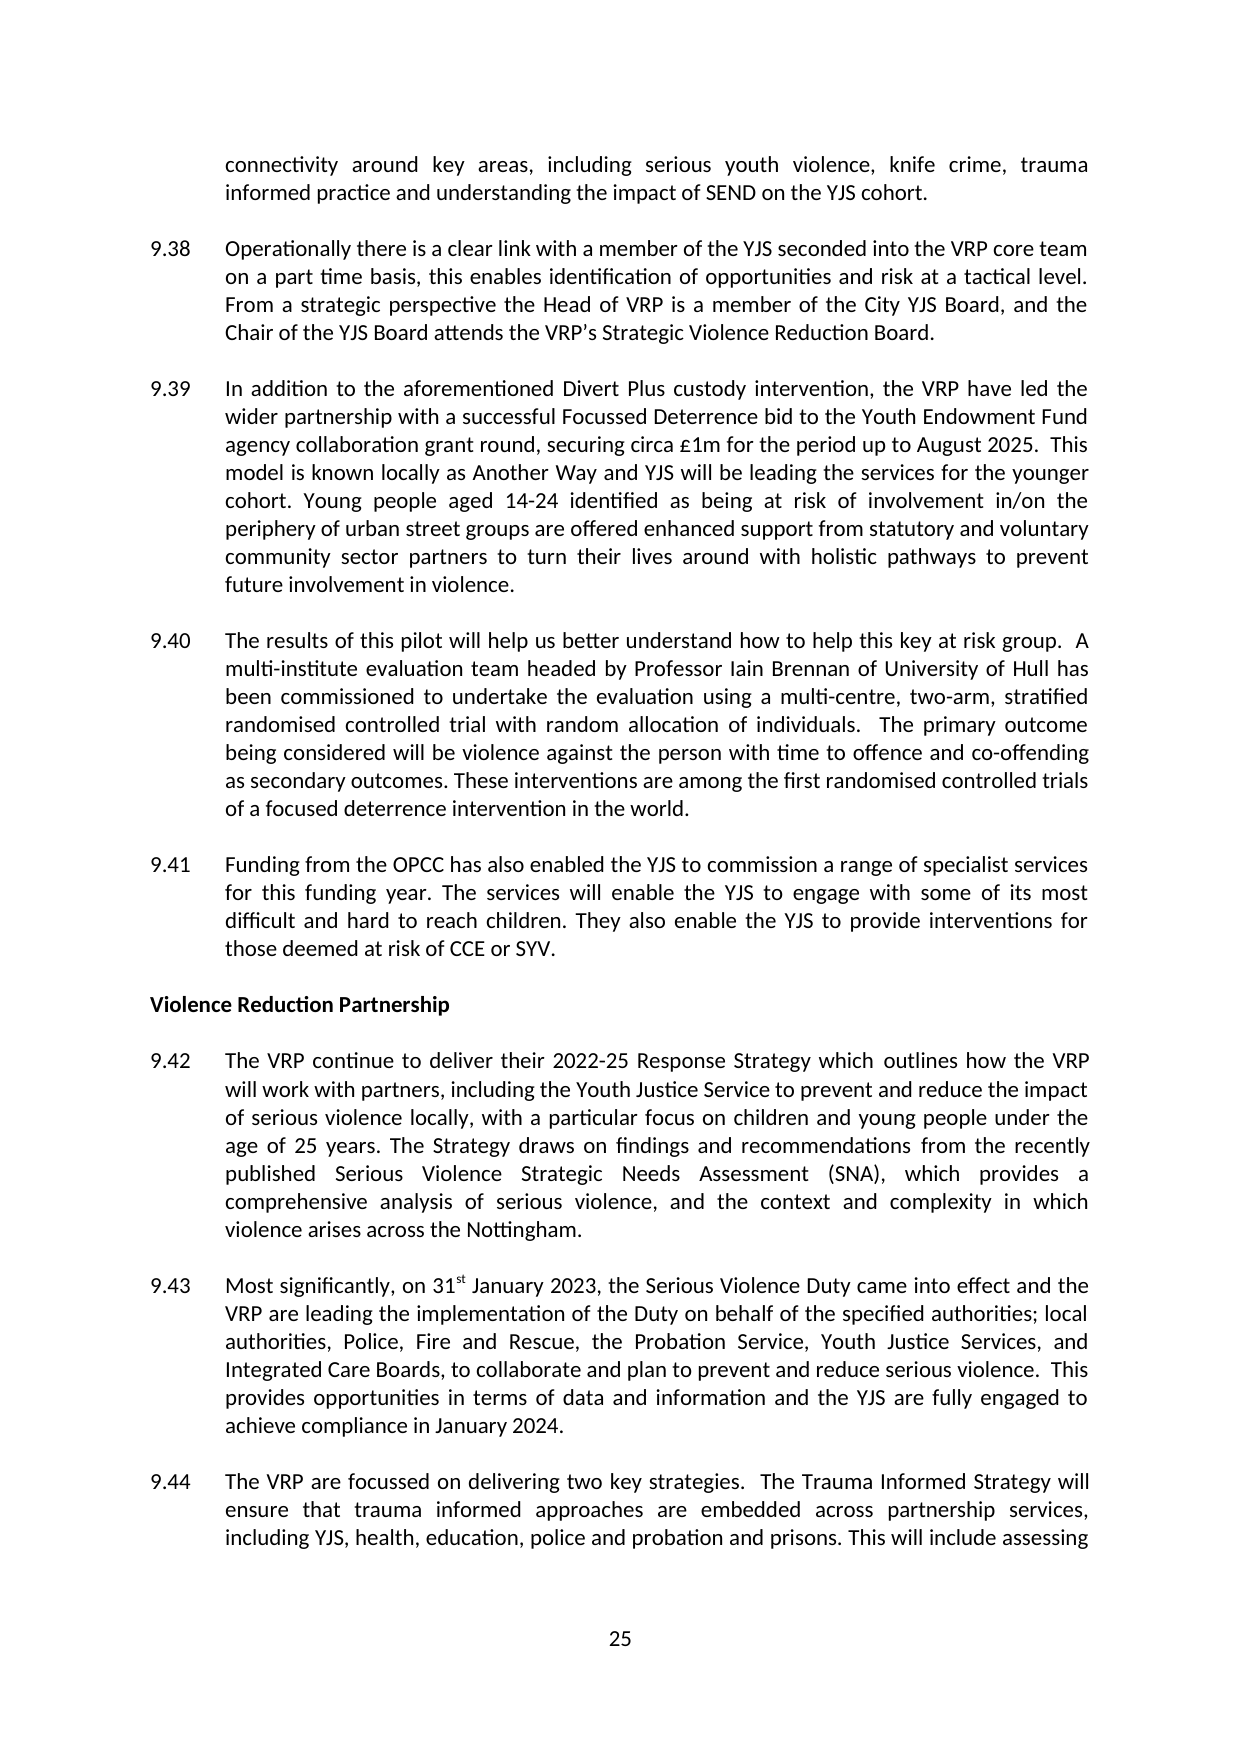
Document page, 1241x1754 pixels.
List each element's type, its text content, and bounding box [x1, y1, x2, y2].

text 9.38 Operationally there is a clear link with a member of the YJS seconded into the VRP core team on a part time basis, this enables identification of opportunities and risk at a tactical level. From a strategic perspective the Head of VRP is a member of the City YJS Board, and the Chair of the YJS Board attends the VRP’s Strategic Violence Reduction Board. [150, 234, 1090, 346]
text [150, 1467, 1090, 1551]
text Violence Reduction Partnership [150, 991, 1090, 1019]
text 9.41 Funding from the OPCC has also enabled the YJS to commission a range of specialist services for this funding year. The services will enable the YJS to engage with some of its most difficult and hard to reach children. They also enable the YJS to provide interventions for those deemed at risk of CCE or SYV. [150, 851, 1090, 963]
text 9.40 The results of this pilot will help us better understand how to help this key at risk group. A multi-institute evaluation team headed by Professor Iain Brennan of University of Hull has been commissioned to undertake the evaluation using a multi-centre, two-arm, stratified randomised controlled trial with random allocation of individuals. The primary outcome being considered will be violence against the person with time to offence and co-offending as secondary outcomes. These interventions are among the first randomised controlled trials of a focused deterrence intervention in the world. [150, 626, 1090, 822]
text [150, 150, 1090, 206]
text 9.39 In addition to the aforementioned Divert Plus custody intervention, the VRP have led the wider partnership with a successful Focussed Deterrence bid to the Youth Endowment Fund agency collaboration grant round, securing circa £1m for the period up to August 2025. This model is known locally as Another Way and YJS will be leading the services for the younger cohort. Young people aged 14-24 identified as being at risk of involvement in/on the periphery of urban street groups are offered enhanced support from statutory and voluntary community sector partners to turn their lives around with holistic pathways to prevent future involvement in violence. [150, 374, 1090, 598]
text 9.43 Most significantly, on 31st January 2023, the Serious Violence Duty came into effect and the VRP are leading the implementation of the Duty on behalf of the specified authorities; local authorities, Police, Fire and Rescue, the Probation Service, Youth Justice Services, and Integrated Care Boards, to collaborate and plan to prevent and reduce serious violence. This provides opportunities in terms of data and information and the YJS are fully engaged to achieve compliance in January 2024. [150, 1271, 1090, 1439]
text 9.42 The VRP continue to deliver their 2022-25 Response Strategy which outlines how the VRP will work with partners, including the Youth Justice Service to prevent and reduce the impact of serious violence locally, with a particular focus on children and young people under the age of 25 years. The Strategy draws on findings and recommendations from the recently published Serious Violence Strategic Needs Assessment (SNA), which provides a comprehensive analysis of serious violence, and the context and complexity in which violence arises across the Nottingham. [150, 1047, 1090, 1243]
